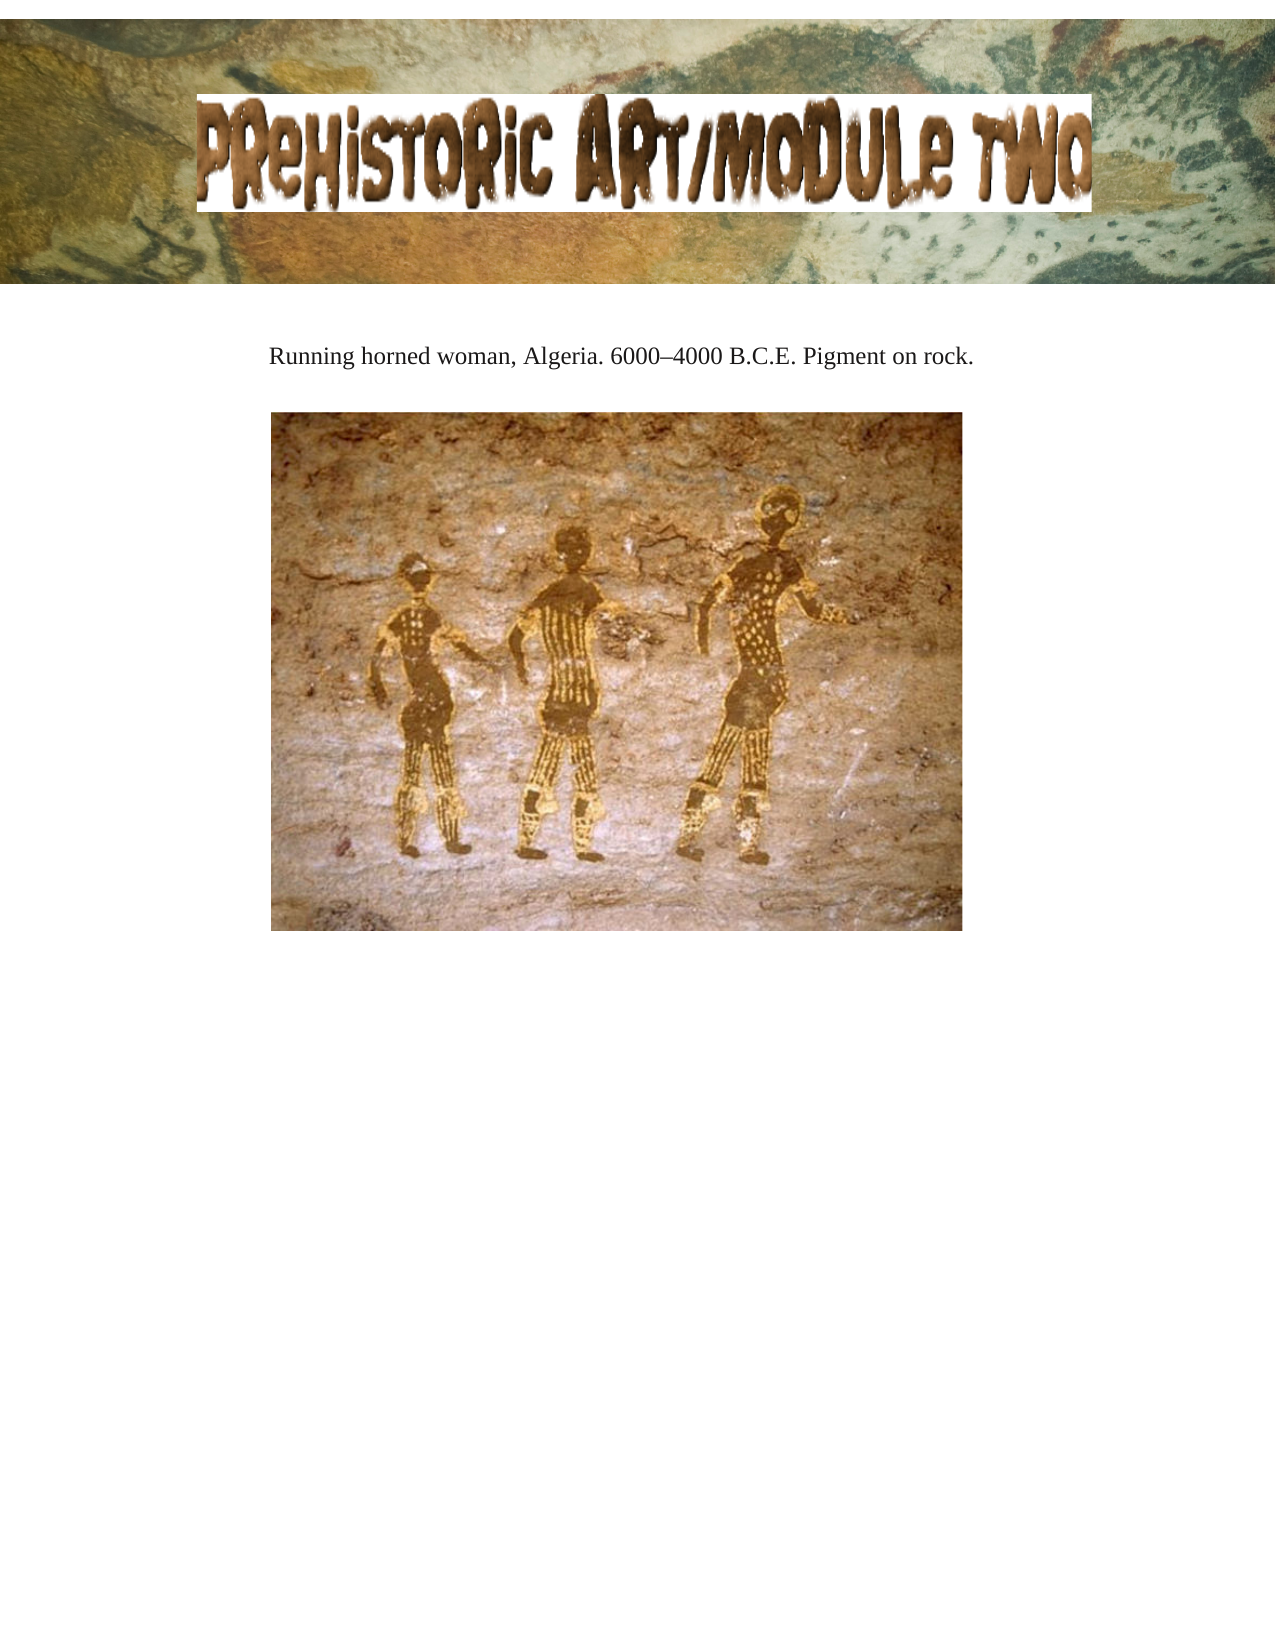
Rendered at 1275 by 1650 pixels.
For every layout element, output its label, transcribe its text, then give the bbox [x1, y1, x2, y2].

text Running horned woman, Algeria. 6000–4000 B.C.E. Pigment on rock. [187, 341, 1087, 370]
picture [0, 19, 1275, 284]
picture [271, 412, 963, 931]
